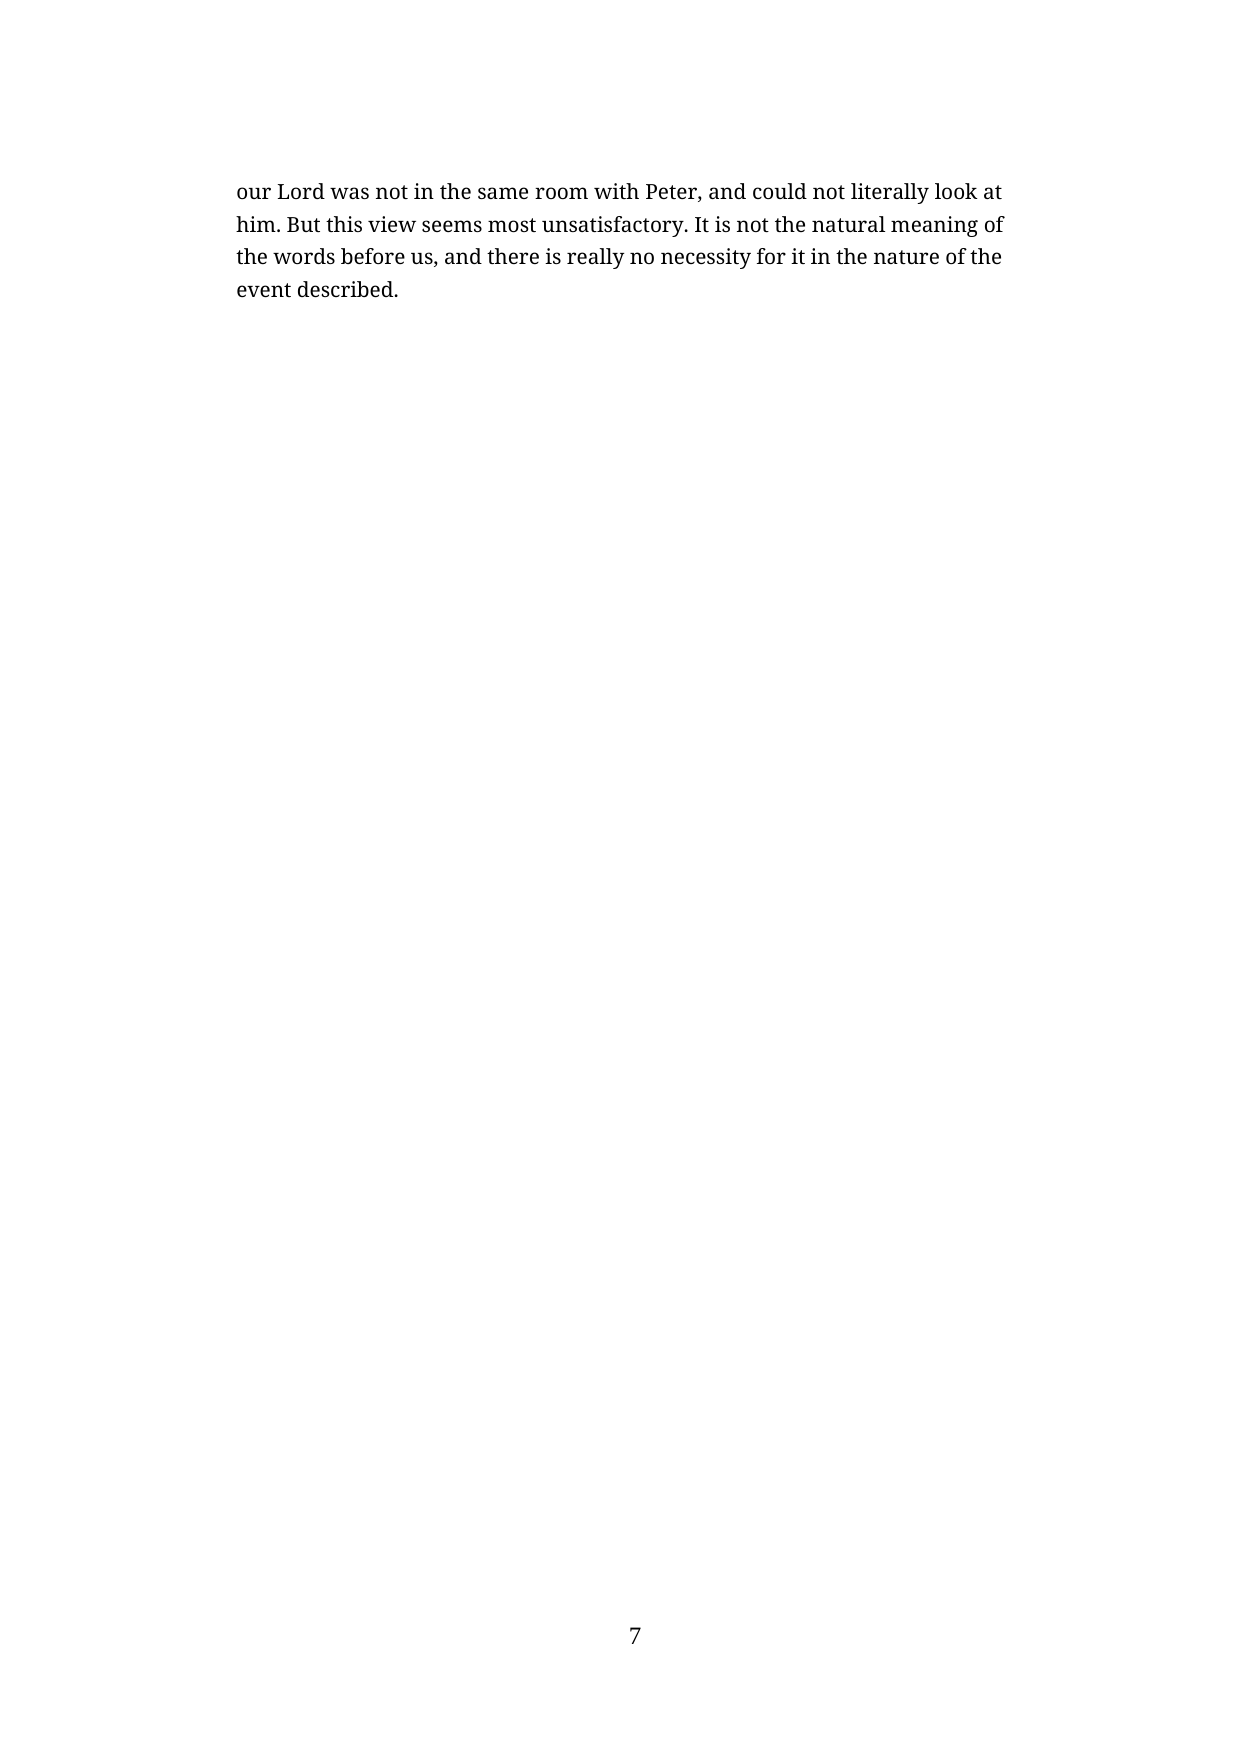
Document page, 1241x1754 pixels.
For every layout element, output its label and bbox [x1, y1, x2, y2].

text [236, 177, 1004, 303]
